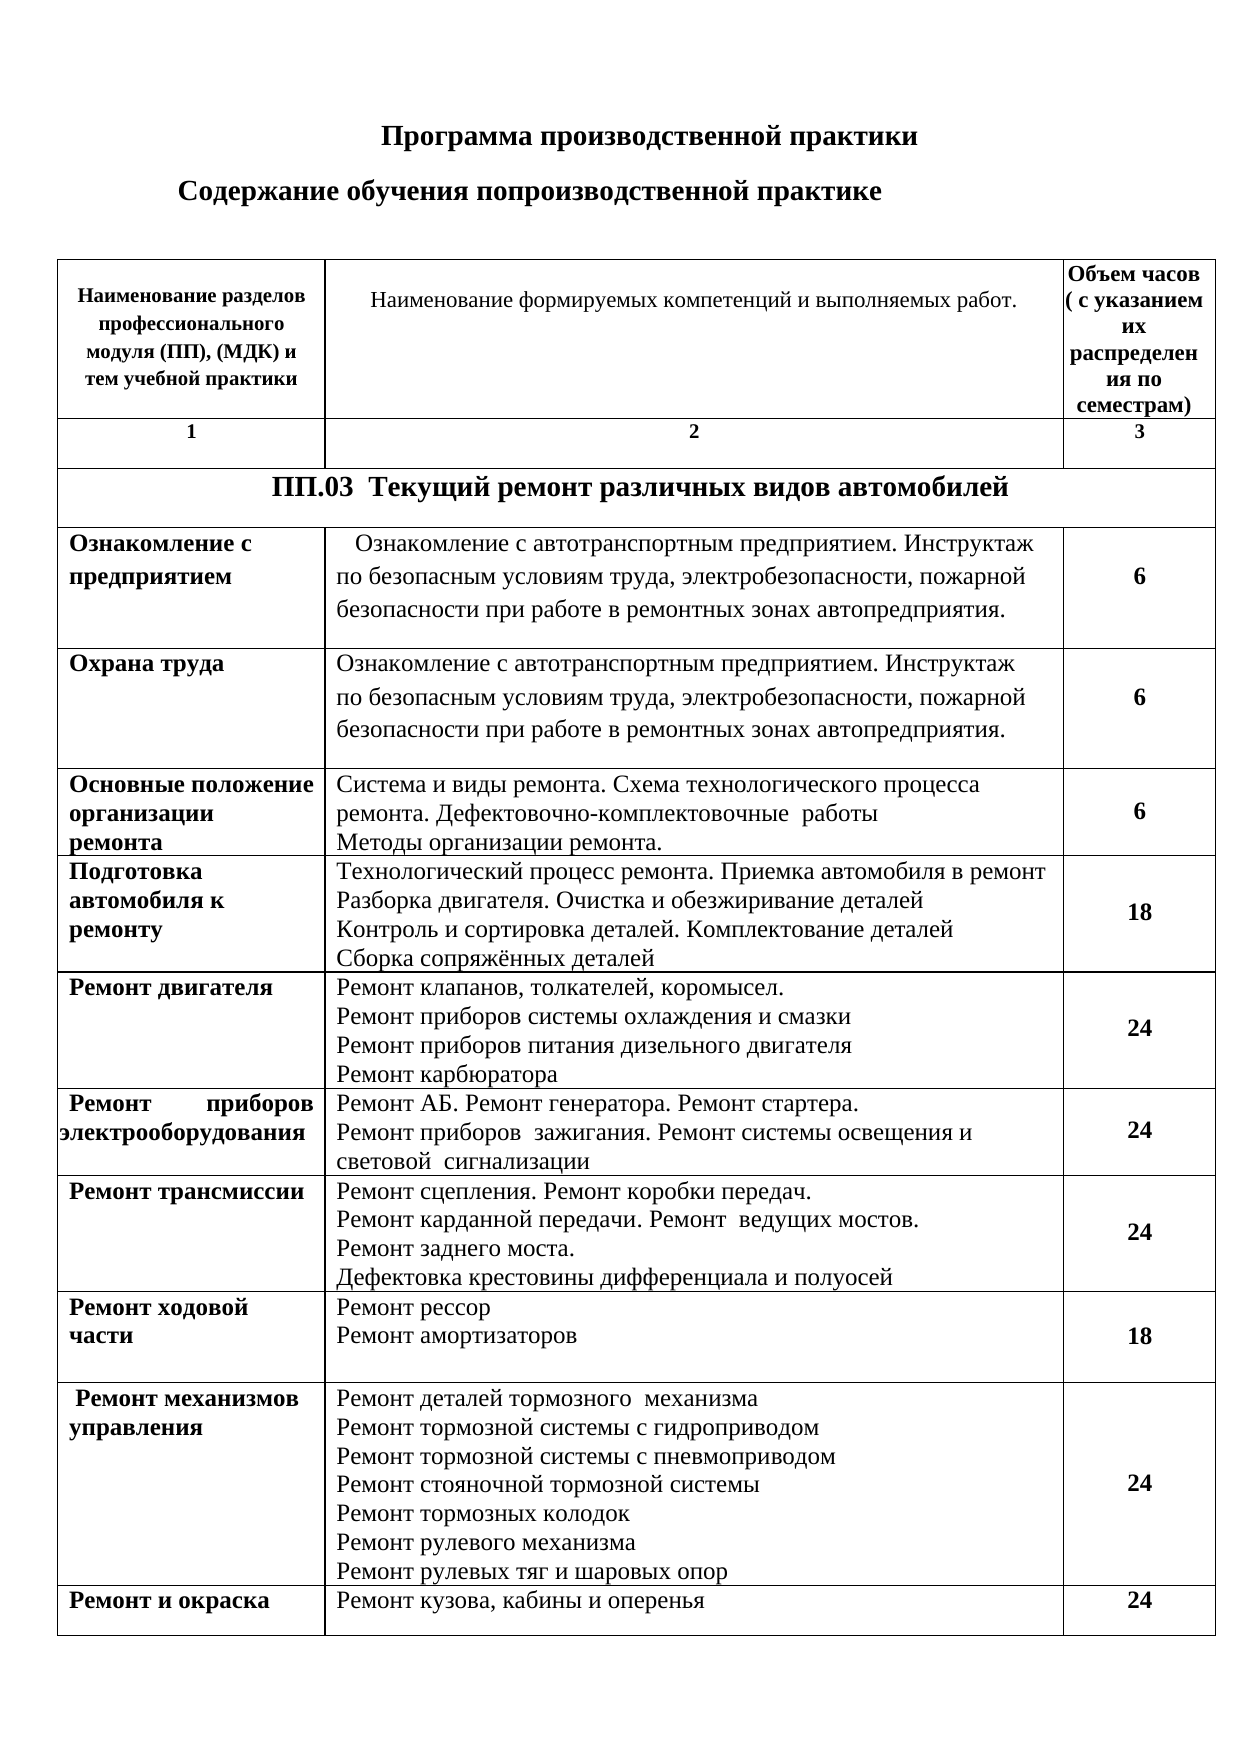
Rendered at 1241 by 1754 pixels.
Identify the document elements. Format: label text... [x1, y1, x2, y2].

table_cell 6 [1064, 649, 1215, 768]
table_cell 24 [1064, 1383, 1215, 1584]
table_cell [326, 1586, 1063, 1635]
table_cell 24 [1064, 1586, 1215, 1635]
table_header Наименование разделов профессионального модуля (ПП), (МДК) и тем учебной практики [58, 260, 324, 418]
table_cell 1 [58, 419, 324, 468]
table_cell Охрана труда [58, 649, 324, 768]
table_cell Ремонт сцепления. Ремонт коробки передач. Ремонт карданной передачи. Ремонт ведущих мостов. Ремонт заднего моста. Дефектовка крестовины дифференциала и полуосей [326, 1176, 1063, 1291]
subtitle Содержание обучения попроизводственной практике [148, 181, 1181, 206]
table_cell Ремонт ходовой части [58, 1292, 324, 1382]
table_cell 24 [1064, 1176, 1215, 1291]
table_cell Ознакомление с автотранспортным предприятием. Инструктаж по безопасным условиям труда, электробезопасности, пожарной безопасности при работе в ремонтных зонах автопредприятия. [326, 528, 1063, 647]
table_cell 18 [1064, 856, 1215, 971]
table_cell Ремонт рессор Ремонт амортизаторов [326, 1292, 1063, 1382]
table_cell 3 [1064, 419, 1215, 468]
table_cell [58, 1586, 324, 1635]
table_header Объем часов ( с указанием их распределения по семестрам) [1064, 260, 1215, 418]
table_cell 6 [1064, 769, 1215, 855]
table_cell 24 [1064, 1089, 1215, 1175]
table_cell Технологический процесс ремонта. Приемка автомобиля в ремонт Разборка двигателя. Очистка и обезжиривание деталей Контроль и сортировка деталей. Комплектование деталей Сборка сопряжённых деталей [326, 856, 1063, 971]
table_cell 2 [326, 419, 1063, 468]
table_cell 18 [1064, 1292, 1215, 1382]
table_cell Основные положение организации ремонта [58, 769, 324, 855]
table_cell 24 [1064, 973, 1215, 1087]
table_cell Система и виды ремонта. Схема технологического процесса ремонта. Дефектовочно-комплектовочные работы Методы организации ремонта. [326, 769, 1063, 855]
table_cell Ремонт АБ. Ремонт генератора. Ремонт стартера. Ремонт приборов зажигания. Ремонт системы освещения и световой сигнализации [326, 1089, 1063, 1175]
table_cell Ремонт клапанов, толкателей, коромысел. Ремонт приборов системы охлаждения и смазки Ремонт приборов питания дизельного двигателя Ремонт карбюратора [326, 973, 1063, 1087]
table_cell Ремонт механизмов управления [58, 1383, 324, 1584]
table_header Наименование формируемых компетенций и выполняемых работ. [326, 260, 1063, 418]
table_cell Ремонт трансмиссии [58, 1176, 324, 1291]
table_cell Ремонт двигателя [58, 973, 324, 1087]
table_cell ПП.03 Текущий ремонт различных видов автомобилей [58, 469, 1215, 527]
table_cell Ознакомление с автотранспортным предприятием. Инструктаж по безопасным условиям труда, электробезопасности, пожарной безопасности при работе в ремонтных зонах автопредприятия. [326, 649, 1063, 768]
table_cell Подготовка автомобиля к ремонту [58, 856, 324, 971]
table_cell Ремонт деталей тормозного механизма Ремонт тормозной системы с гидроприводом Ремонт тормозной системы с пневмоприводом Ремонт стояночной тормозной системы Ремонт тормозных колодок Ремонт рулевого механизма Ремонт рулевых тяг и шаровых опор [326, 1383, 1063, 1584]
table_cell 6 [1064, 528, 1215, 647]
table_cell Ознакомление с предприятием [58, 528, 324, 647]
text Программа производственной практики [118, 118, 1181, 152]
table_cell Ремонт приборов электрооборудования [58, 1089, 324, 1175]
